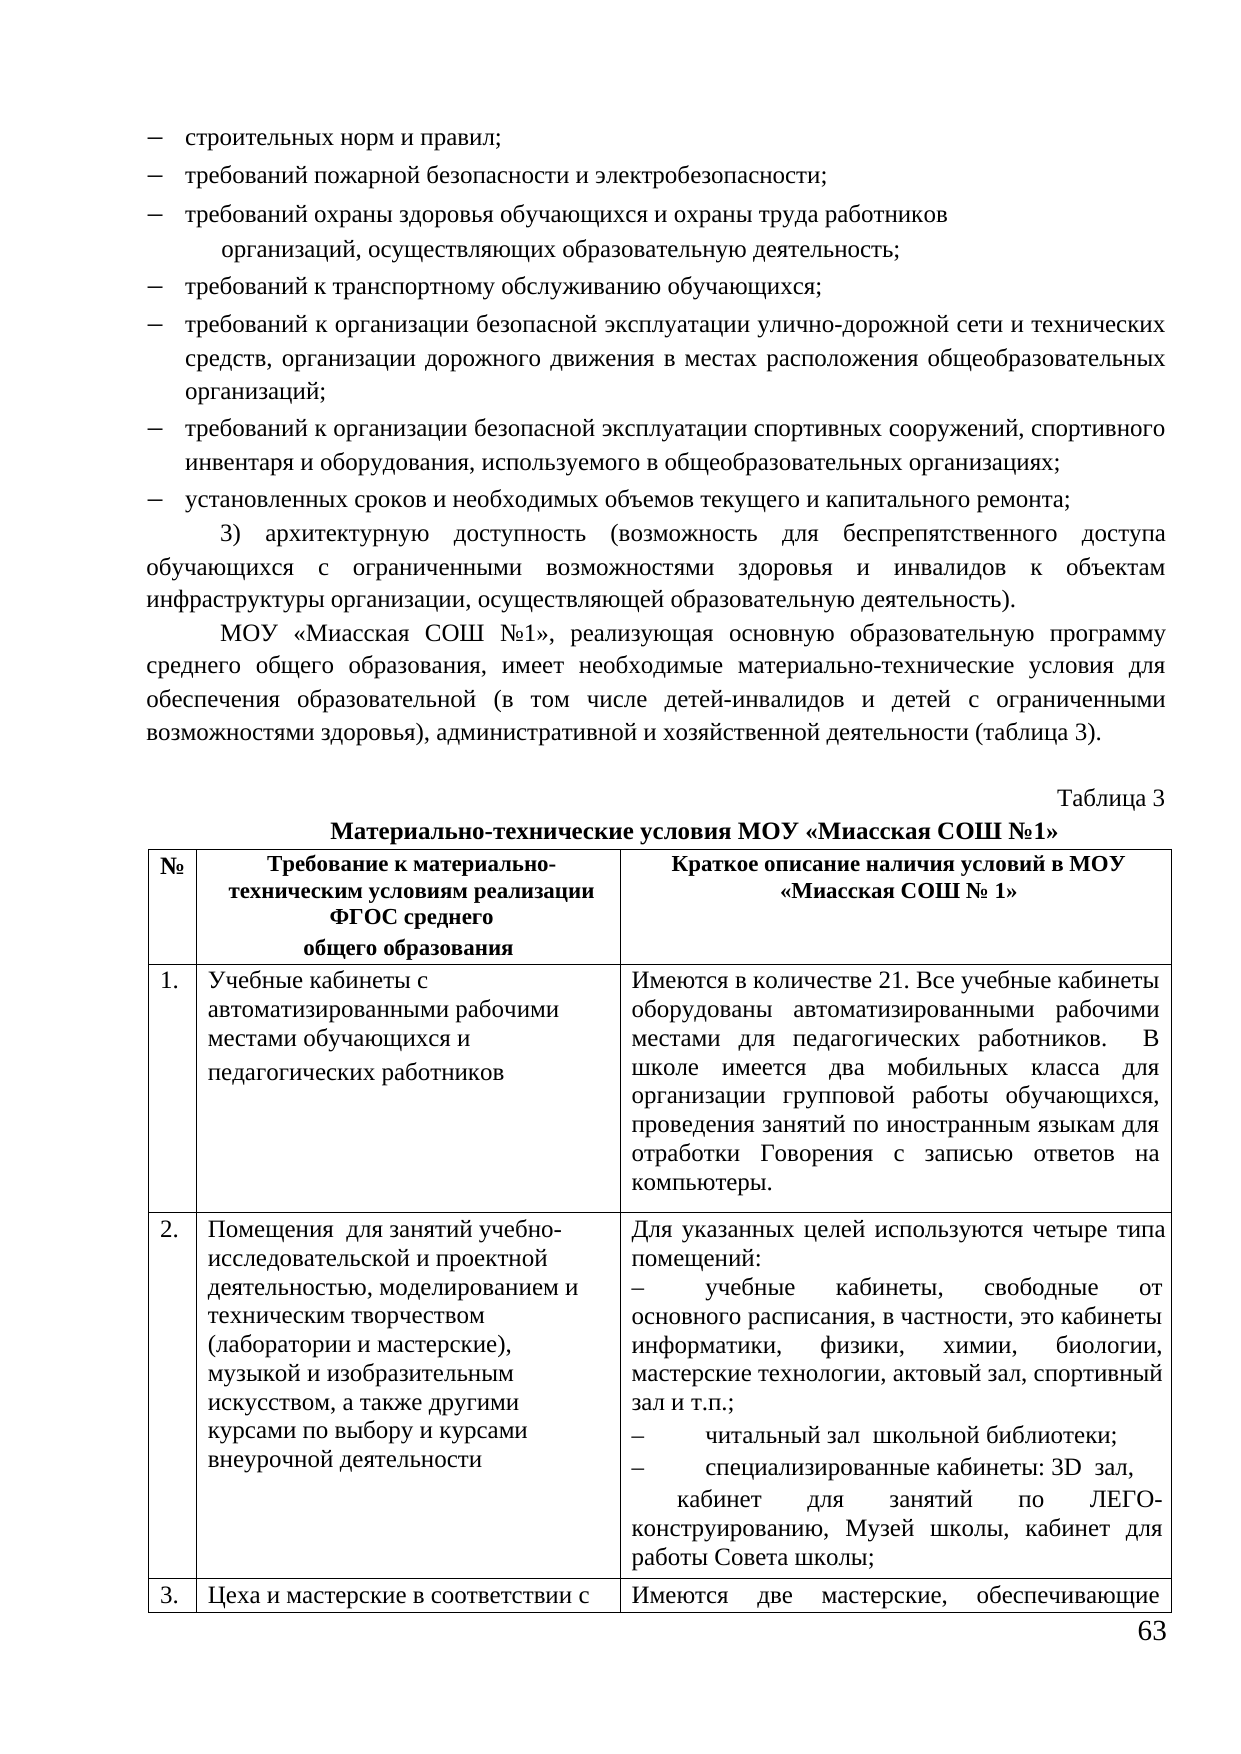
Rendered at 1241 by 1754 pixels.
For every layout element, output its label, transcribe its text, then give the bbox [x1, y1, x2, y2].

text Таблица 3 [148, 783, 1165, 811]
text организаций, осуществляющих образовательную деятельность; [147, 234, 1166, 262]
table_cell Имеются в количестве 21. Все учебные кабинеты оборудованы автоматизированными рабочими местами для педагогических работников. В школе имеется два мобильных класса для организации групповой работы обучающихся, проведения занятий по иностранным языкам для отработки Говорения с записью ответов на компьютеры. [621, 965, 1171, 1212]
table_cell 1. [149, 965, 196, 1212]
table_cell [621, 1579, 1171, 1612]
table_header Краткое описание наличия условий в МОУ «Миасская СОШ № 1» [621, 850, 1171, 963]
table_cell Помещения для занятий учебно-исследовательской и проектной деятельностью, моделированием и техническим творчеством (лаборатории и мастерские), музыкой и изобразительным искусством, а также другими курсами по выбору и курсами внеурочной деятельности [197, 1213, 620, 1578]
subtitle Материально-технические условия МОУ «Миасская СОШ №1» [150, 816, 1165, 844]
table_header № [149, 850, 196, 963]
table_cell 3. [149, 1579, 196, 1612]
text 3) архитектурную доступность (возможность для беспрепятственного доступа обучающихся с ограниченными возможностями здоровья и инвалидов к объектам инфраструктуры организации, осуществляющей образовательную деятельность). [146, 518, 1166, 613]
list требований к организации безопасной эксплуатации улично-дорожной сети и технических средств, организации дорожного движения в местах расположения общеобразовательных организаций; [148, 305, 1166, 405]
table_header Требование к материально-техническим условиям реализации ФГОС среднего общего образования [197, 850, 620, 963]
list строительных норм и правил; [148, 118, 1166, 152]
list требований пожарной безопасности и электробезопасности; [148, 157, 1166, 190]
table_cell Для указанных целей используются четыре типа помещений: учебные кабинеты, свободные от основного расписания, в частности, это кабинеты информатики, физики, химии, биологии, мастерские технологии, актовый зал, спортивный зал и т.п.; читальный зал школьной библиотеки; специализированные кабинеты: 3D зал, кабинет для занятий по ЛЕГО- конструированию, Музей школы, кабинет для работы Совета школы; [621, 1213, 1171, 1578]
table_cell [197, 1579, 620, 1612]
list установленных сроков и необходимых объемов текущего и капитального ремонта; [148, 480, 1166, 513]
table_cell 2. [149, 1213, 196, 1578]
text МОУ «Миасская СОШ №1», реализующая основную образовательную программу среднего общего образования, имеет необходимые материально-технические условия для обеспечения образовательной (в том числе детей-инвалидов и детей с ограниченными возможностями здоровья), административной и хозяйственной деятельности (таблица 3). [146, 618, 1166, 745]
list требований к транспортному обслуживанию обучающихся; [148, 267, 1166, 300]
table_cell Учебные кабинеты с автоматизированными рабочими местами обучающихся и педагогических работников [197, 965, 620, 1212]
list требований охраны здоровья обучающихся и охраны труда работников [148, 195, 1166, 229]
list требований к организации безопасной эксплуатации спортивных сооружений, спортивного инвентаря и оборудования, используемого в общеобразовательных организациях; [148, 409, 1166, 476]
